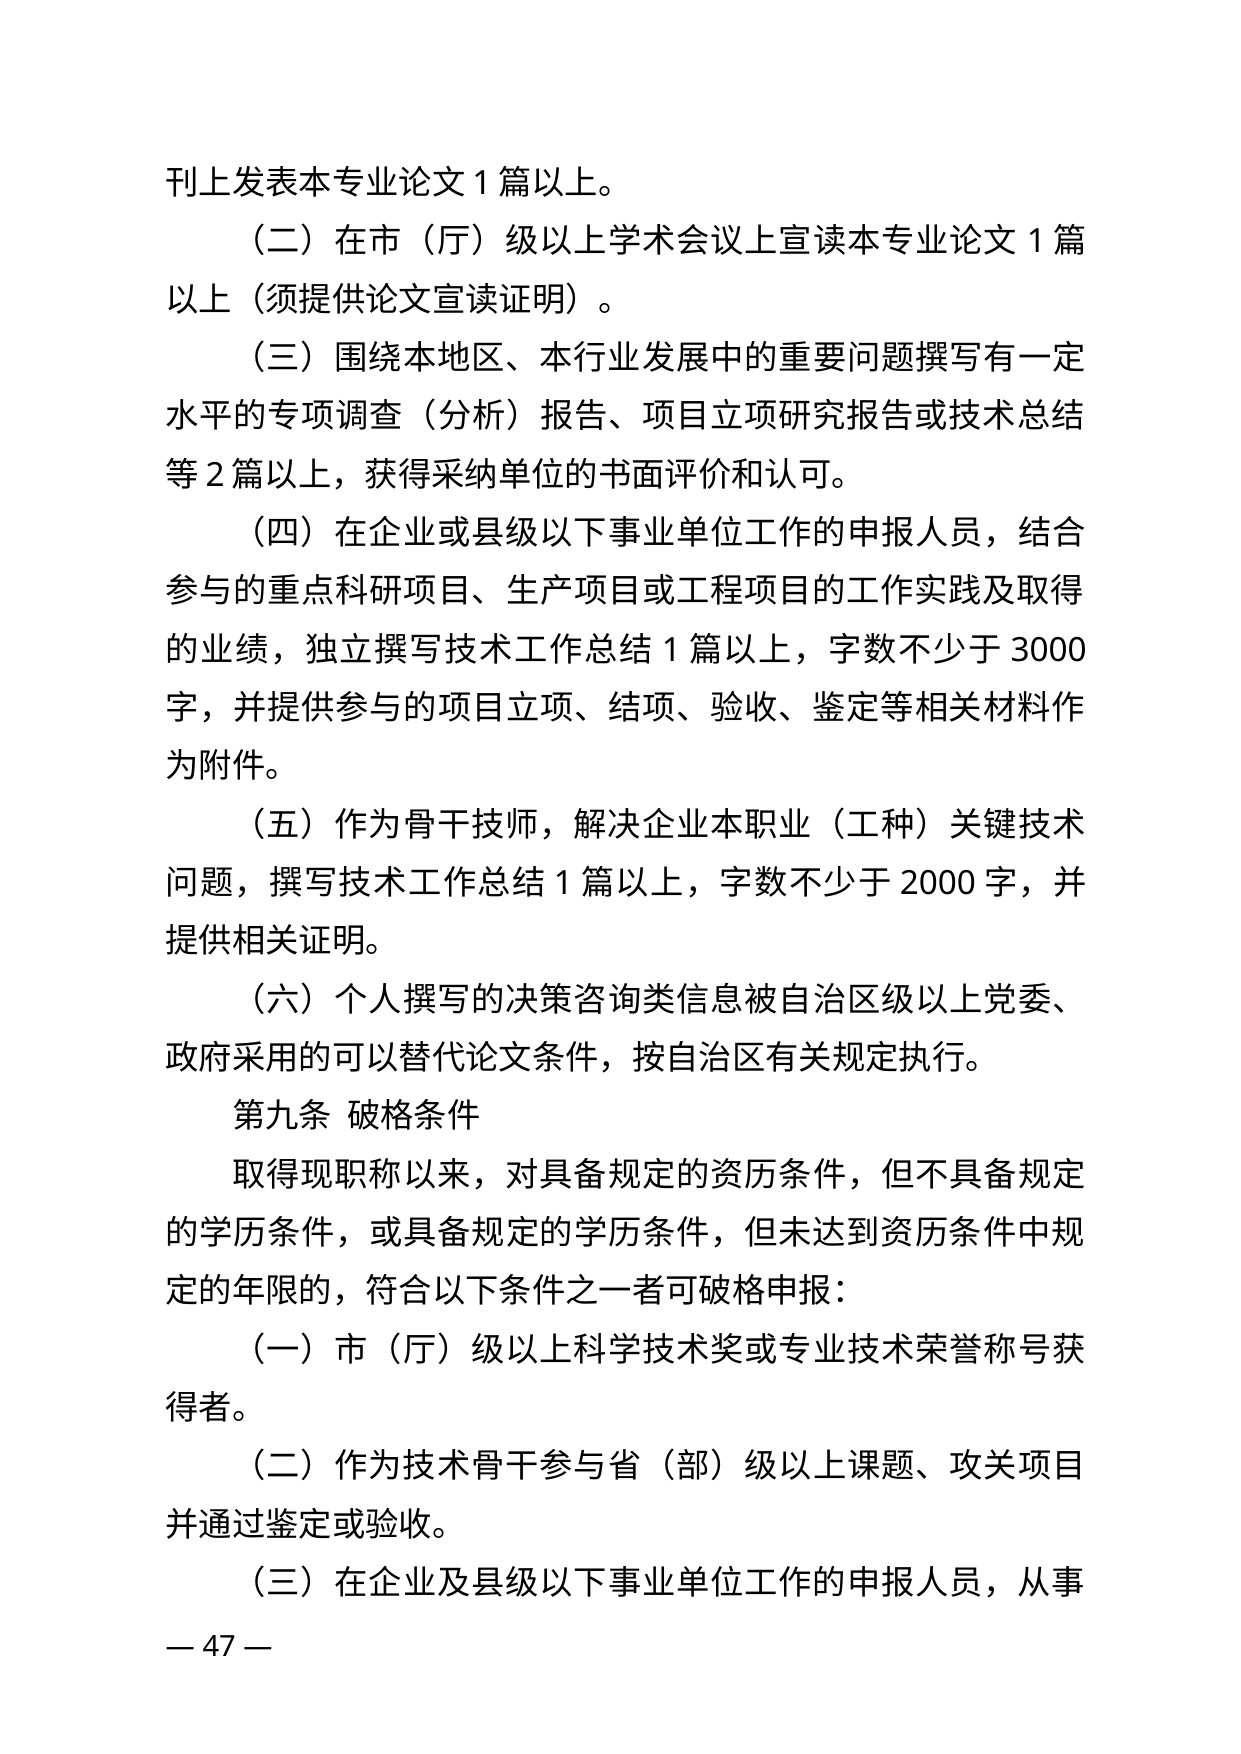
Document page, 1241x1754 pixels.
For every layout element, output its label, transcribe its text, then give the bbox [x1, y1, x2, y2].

text （二）在市（厅）级以上学术会议上宣读本专业论文1篇以上（须提供论文宣读证明）。 [165, 206, 1087, 323]
text 第九条 破格条件 [165, 1081, 1087, 1139]
text 取得现职称以来，对具备规定的资历条件，但不具备规定的学历条件，或具备规定的学历条件，但未达到资历条件中规定的年限的，符合以下条件之一者可破格申报： [165, 1139, 1087, 1314]
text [165, 1548, 1087, 1606]
text （六）个人撰写的决策咨询类信息被自治区级以上党委、政府采用的可以替代论文条件，按自治区有关规定执行。 [165, 964, 1087, 1081]
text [165, 148, 1087, 206]
text （三）围绕本地区、本行业发展中的重要问题撰写有一定水平的专项调查（分析）报告、项目立项研究报告或技术总结等2篇以上，获得采纳单位的书面评价和认可。 [165, 323, 1087, 498]
text （一）市（厅）级以上科学技术奖或专业技术荣誉称号获得者。 [165, 1314, 1087, 1431]
text （四）在企业或县级以下事业单位工作的申报人员，结合参与的重点科研项目、生产项目或工程项目的工作实践及取得的业绩，独立撰写技术工作总结1篇以上，字数不少于3000字，并提供参与的项目立项、结项、验收、鉴定等相关材料作为附件。 [165, 498, 1087, 789]
text （五）作为骨干技师，解决企业本职业（工种）关键技术问题，撰写技术工作总结1篇以上，字数不少于2000字，并提供相关证明。 [165, 789, 1087, 964]
text （二）作为技术骨干参与省（部）级以上课题、攻关项目，并通过鉴定或验收。 [165, 1431, 1087, 1548]
